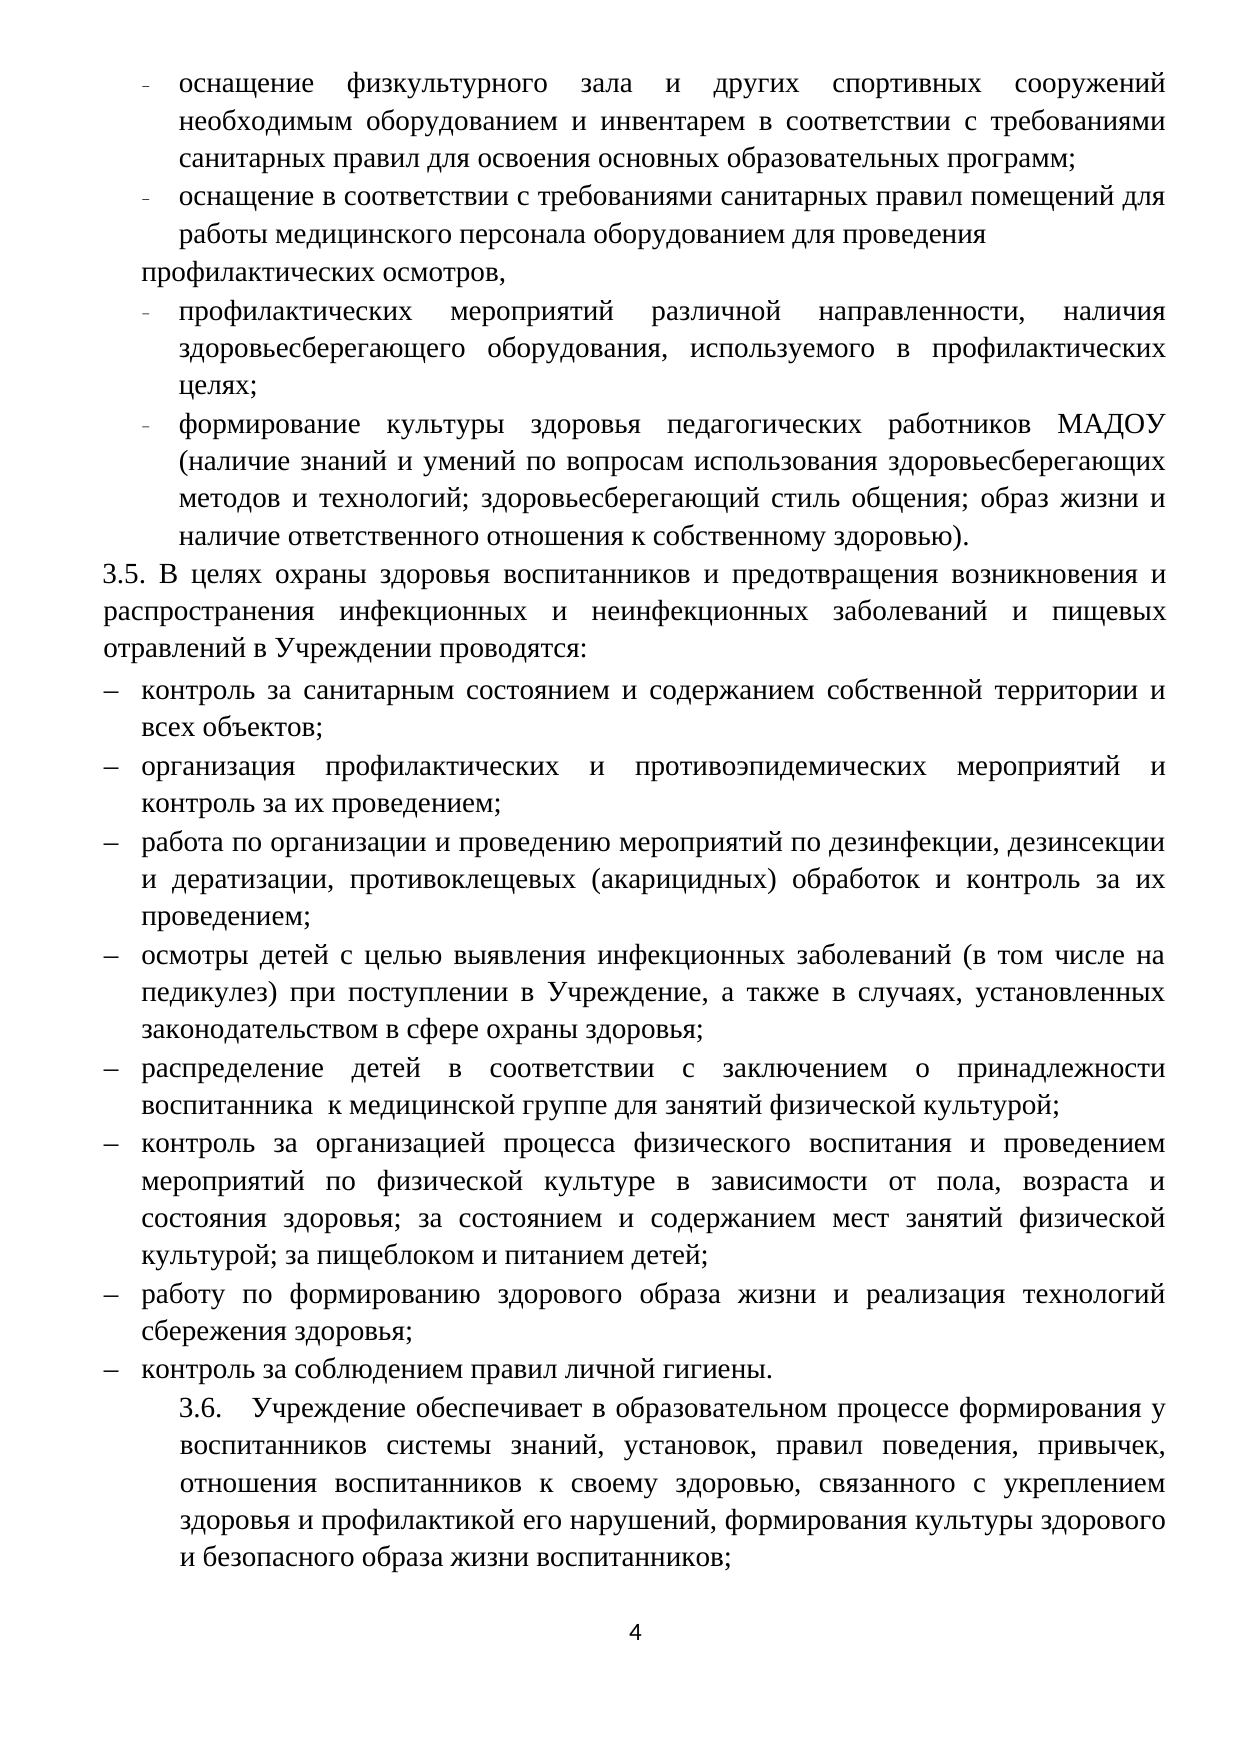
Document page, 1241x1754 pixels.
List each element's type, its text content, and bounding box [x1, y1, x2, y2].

list работа по организации и проведению мероприятий по дезинфекции, дезинсекции и дератизации, противоклещевых (акарицидных) обработок и контроль за их проведением; [103, 824, 1167, 932]
list профилактических мероприятий различной направленности, наличия здоровьесберегающего оборудования, используемого в профилактических целях; [141, 293, 1167, 401]
list контроль за организацией процесса физического воспитания и проведением мероприятий по физической культуре в зависимости от пола, возраста и состояния здоровья; за состоянием и содержанием мест занятий физической культурой; за пищеблоком и питанием детей; [103, 1126, 1167, 1271]
list организация профилактических и противоэпидемических мероприятий и контроль за их проведением; [103, 748, 1167, 819]
list формирование культуры здоровья педагогических работников МАДОУ (наличие знаний и умений по вопросам использования здоровьесберегающих методов и технологий; здоровьесберегающий стиль общения; образ жизни и наличие ответственного отношения к собственному здоровью). [141, 406, 1167, 551]
picture [142, 416, 157, 434]
list оснащение в соответствии с требованиями санитарных правил помещений для работы медицинского персонала оборудованием для проведения [141, 178, 1167, 249]
list работу по формированию здорового образа жизни и реализация технологий сбережения здоровья; [103, 1276, 1167, 1347]
picture [142, 76, 157, 93]
picture [142, 303, 157, 321]
list контроль за соблюдением правил личной гигиены. [103, 1352, 1167, 1385]
list Учреждение обеспечивает в образовательном процессе формирования у воспитанников системы знаний, установок, правил поведения, привычек, отношения воспитанников к своему здоровью, связанного с укреплением здоровья и профилактикой его нарушений, формирования культуры здорового и безопасного образа жизни воспитанников; [178, 1390, 1167, 1573]
list контроль за санитарным состоянием и содержанием собственной территории и всех объектов; [103, 672, 1167, 743]
list оснащение физкультурного зала и других спортивных сооружений необходимым оборудованием и инвентарем в соответствии с требованиями санитарных правил для освоения основных образовательных программ; [141, 66, 1167, 173]
text профилактических осмотров, [141, 254, 1167, 288]
picture [142, 189, 157, 206]
list осмотры детей с целью выявления инфекционных заболеваний (в том числе на педикулез) при поступлении в Учреждение, а также в случаях, установленных законодательством в сфере охраны здоровья; [103, 937, 1167, 1045]
text 3.5. В целях охраны здоровья воспитанников и предотвращения возникновения и распространения инфекционных и неинфекционных заболеваний и пищевых отравлений в Учреждении проводятся: [102, 556, 1167, 664]
list распределение детей в соответствии с заключением о принадлежности воспитанника к медицинской группе для занятий физической культурой; [103, 1050, 1167, 1121]
